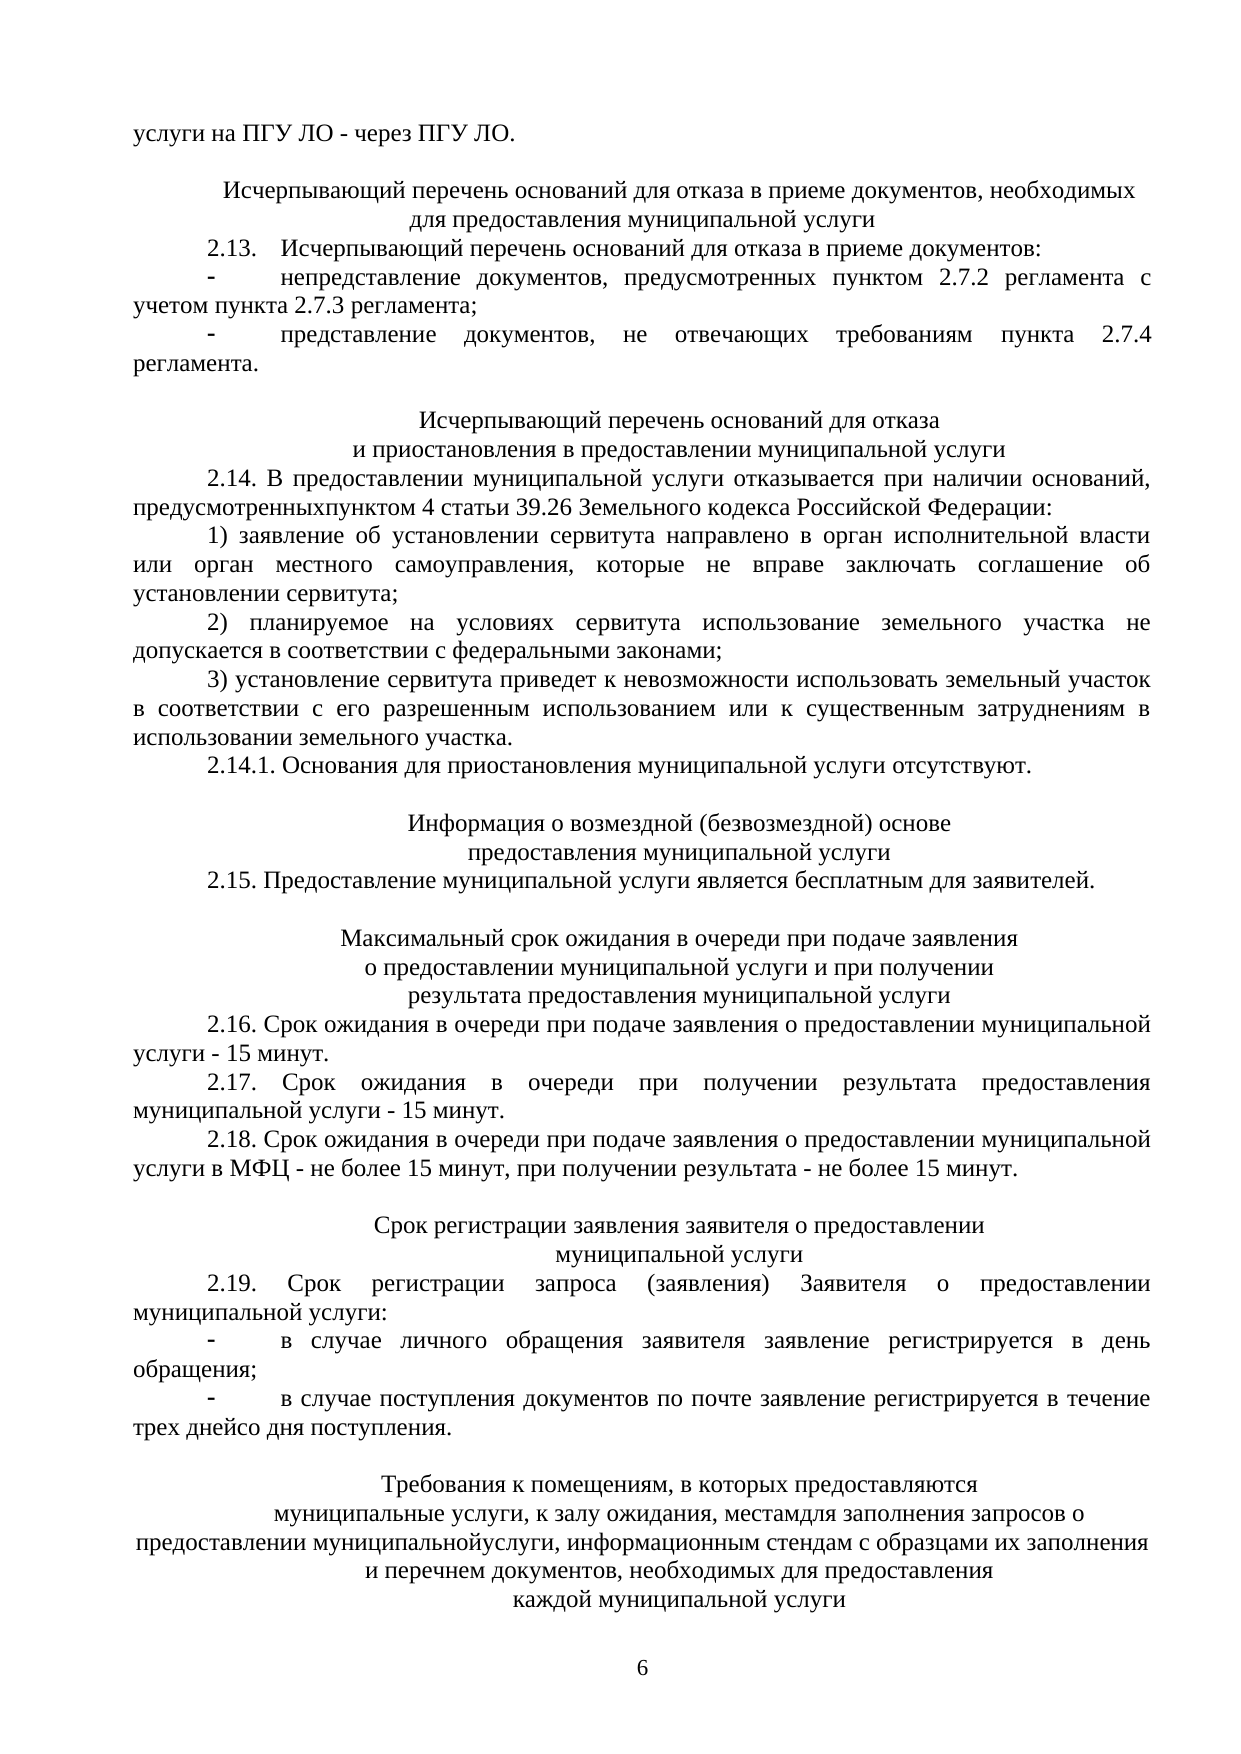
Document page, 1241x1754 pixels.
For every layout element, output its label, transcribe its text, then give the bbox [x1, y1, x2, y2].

text муниципальной услуги [133, 1239, 1152, 1268]
text 2) планируемое на условиях сервитута использование земельного участка не допускается в соответствии с федеральными законами; [133, 607, 1152, 664]
text Требования к помещениям, в которых предоставляются [133, 1469, 1152, 1498]
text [133, 118, 1152, 147]
list представление документов, не отвечающих требованиям пункта 2.7.4 регламента. [133, 319, 1152, 377]
list в случае поступления документов по почте заявление регистрируется в течение трех днейсо дня поступления. [133, 1383, 1152, 1441]
list непредставление документов, предусмотренных пунктом 2.7.2 регламента с учетом пункта 2.7.3 регламента; [133, 262, 1152, 319]
text Исчерпывающий перечень оснований для отказа [133, 406, 1152, 434]
text 2.16. Срок ожидания в очереди при подаче заявления о предоставлении муниципальной услуги - 15 минут. [133, 1009, 1152, 1067]
text 2.18. Срок ожидания в очереди при подаче заявления о предоставлении муниципальной услуги в МФЦ - не более 15 минут, при получении результата - не более 15 минут. [133, 1124, 1152, 1182]
text и приостановления в предоставлении муниципальной услуги [133, 434, 1152, 463]
text 3) установление сервитута приведет к невозможности использовать земельный участок в соответствии с его разрешенным использованием или к существенным затруднениям в использовании земельного участка. [133, 664, 1152, 751]
text 2.15. Предоставление муниципальной услуги является бесплатным для заявителей. [133, 866, 1152, 894]
text Информация о возмездной (безвозмездной) основе [133, 808, 1152, 837]
text 2.17. Срок ожидания в очереди при получении результата предоставления муниципальной услуги - 15 минут. [133, 1067, 1152, 1124]
text результата предоставления муниципальной услуги [133, 981, 1152, 1009]
text Максимальный срок ожидания в очереди при подаче заявления [133, 923, 1152, 952]
list в случае личного обращения заявителя заявление регистрируется в день обращения; [133, 1326, 1152, 1383]
text 2.19. Срок регистрации запроса (заявления) Заявителя о предоставлении муниципальной услуги: [133, 1268, 1152, 1326]
text 1) заявление об установлении сервитута направлено в орган исполнительной власти или орган местного самоуправления, которые не вправе заключать соглашение об установлении сервитута; [133, 521, 1152, 607]
text каждой муниципальной услуги [133, 1584, 1152, 1613]
text 2.13. Исчерпывающий перечень оснований для отказа в приеме документов: [133, 233, 1152, 262]
text Срок регистрации заявления заявителя о предоставлении [133, 1211, 1152, 1239]
text о предоставлении муниципальной услуги и при получении [133, 952, 1152, 981]
text Исчерпывающий перечень оснований для отказа в приеме документов, необходимых для предоставления муниципальной услуги [133, 176, 1152, 233]
text предоставления муниципальной услуги [133, 837, 1152, 866]
text и перечнем документов, необходимых для предоставления [133, 1556, 1152, 1584]
text 2.14. В предоставлении муниципальной услуги отказывается при наличии оснований, предусмотренныхпунктом 4 статьи 39.26 Земельного кодекса Российской Федерации: [133, 463, 1152, 521]
text муниципальные услуги, к залу ожидания, местамдля заполнения запросов о предоставлении муниципальнойуслуги, информационным стендам с образцами их заполнения [133, 1498, 1152, 1556]
text 2.14.1. Основания для приостановления муниципальной услуги отсутствуют. [133, 751, 1152, 779]
